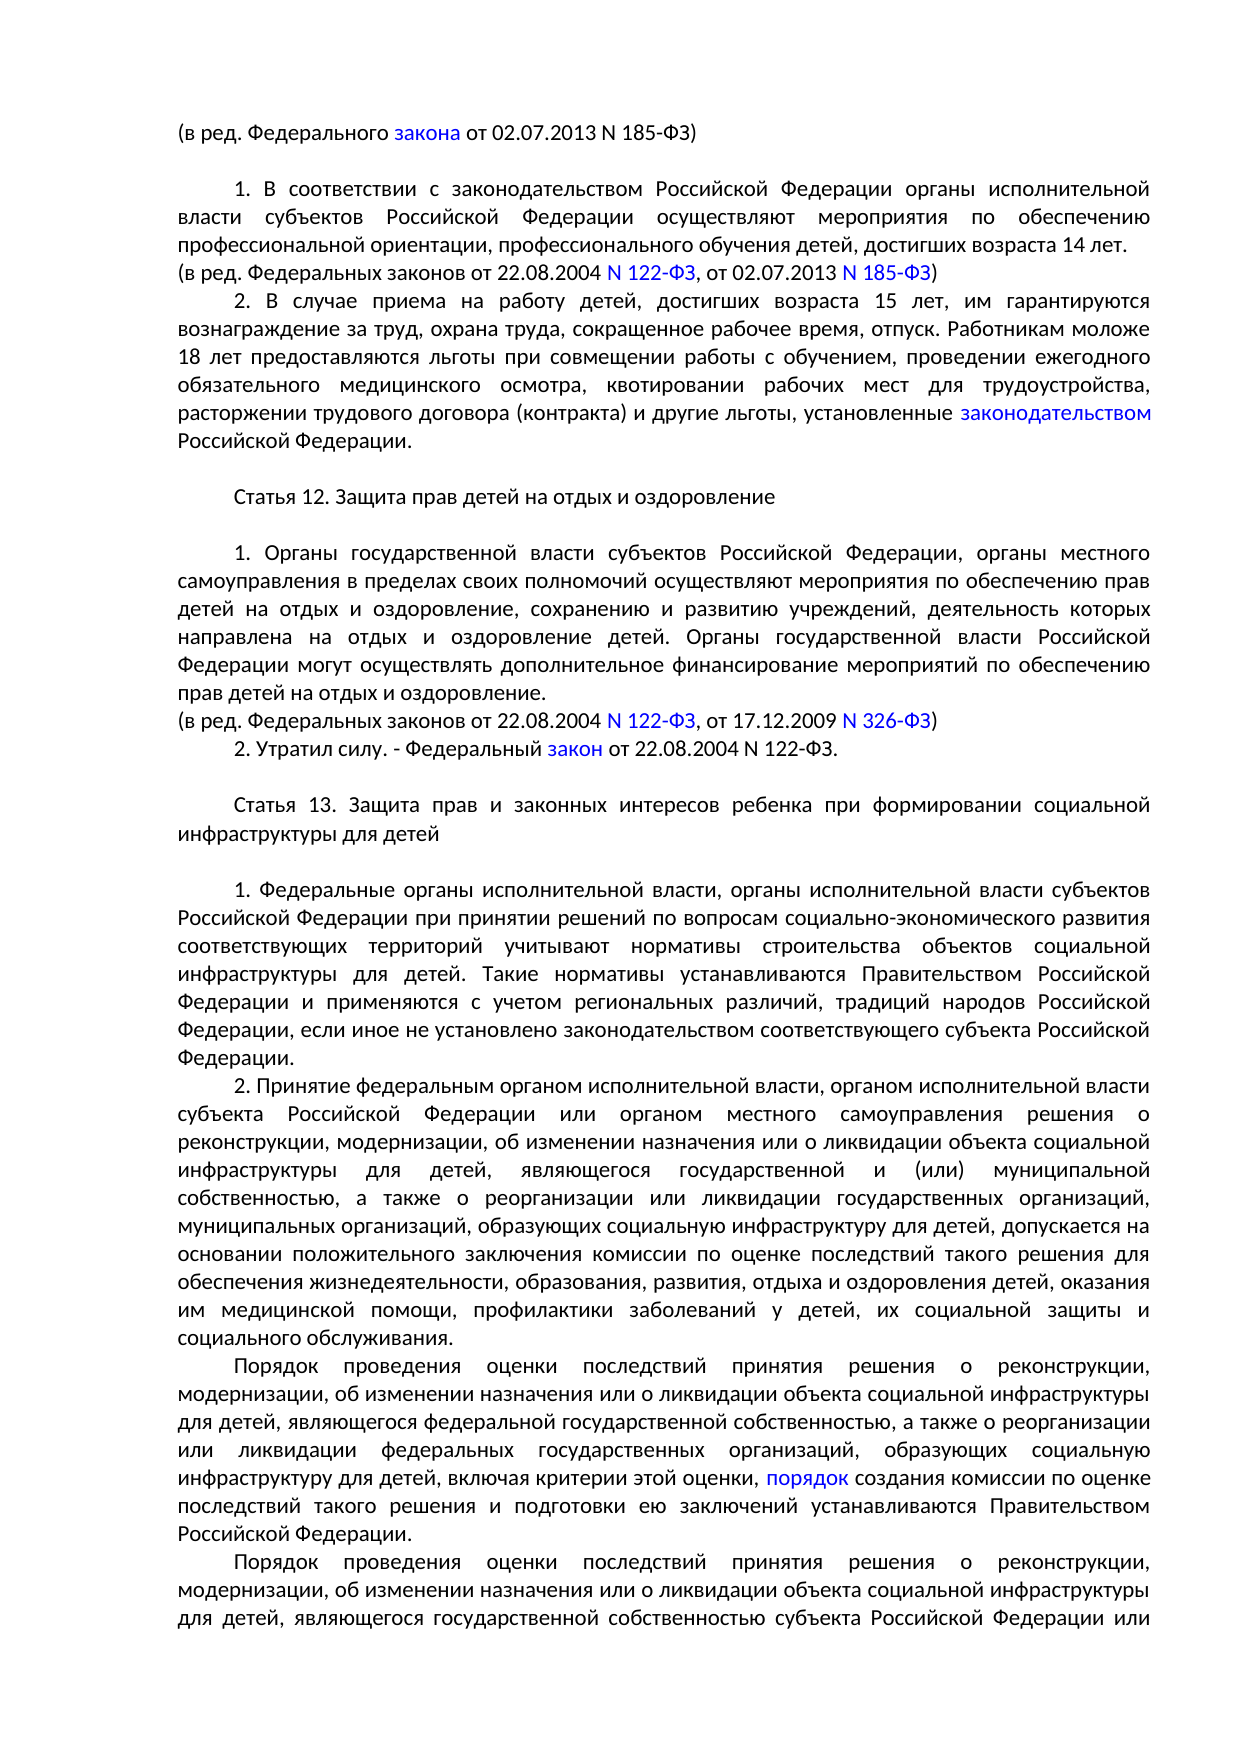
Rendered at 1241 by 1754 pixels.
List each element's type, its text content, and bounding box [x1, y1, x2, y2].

text Порядок проведения оценки последствий принятия решения о реконструкции, модернизации, об изменении назначения или о ликвидации объекта социальной инфраструктуры для детей, являющегося федеральной государственной собственностью, а также о реорганизации или ликвидации федеральных государственных организаций, образующих социальную инфраструктуру для детей, включая критерии этой оценки, порядок создания комиссии по оценке последствий такого решения и подготовки ею заключений устанавливаются Правительством Российской Федерации. [177, 1351, 1152, 1547]
text 2. В случае приема на работу детей, достигших возраста 15 лет, им гарантируются вознаграждение за труд, охрана труда, сокращенное рабочее время, отпуск. Работникам моложе 18 лет предоставляются льготы при совмещении работы с обучением, проведении ежегодного обязательного медицинского осмотра, квотировании рабочих мест для трудоустройства, расторжении трудового договора (контракта) и другие льготы, установленные законодательством Российской Федерации. [177, 286, 1152, 454]
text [177, 1547, 1152, 1631]
text 1. В соответствии с законодательством Российской Федерации органы исполнительной власти субъектов Российской Федерации осуществляют мероприятия по обеспечению профессиональной ориентации, профессионального обучения детей, достигших возраста 14 лет. [177, 174, 1152, 258]
text 2. Принятие федеральным органом исполнительной власти, органом исполнительной власти субъекта Российской Федерации или органом местного самоуправления решения о реконструкции, модернизации, об изменении назначения или о ликвидации объекта социальной инфраструктуры для детей, являющегося государственной и (или) муниципальной собственностью, а также о реорганизации или ликвидации государственных организаций, муниципальных организаций, образующих социальную инфраструктуру для детей, допускается на основании положительного заключения комиссии по оценке последствий такого решения для обеспечения жизнедеятельности, образования, развития, отдыха и оздоровления детей, оказания им медицинской помощи, профилактики заболеваний у детей, их социальной защиты и социального обслуживания. [177, 1071, 1152, 1351]
text Статья 13. Защита прав и законных интересов ребенка при формировании социальной инфраструктуры для детей [177, 791, 1152, 847]
text (в ред. Федерального закона от 02.07.2013 N 185-ФЗ) [177, 118, 1152, 146]
text 2. Утратил силу. - Федеральный закон от 22.08.2004 N 122-ФЗ. [177, 734, 1152, 763]
text 1. Федеральные органы исполнительной власти, органы исполнительной власти субъектов Российской Федерации при принятии решений по вопросам социально-экономического развития соответствующих территорий учитывают нормативы строительства объектов социальной инфраструктуры для детей. Такие нормативы устанавливаются Правительством Российской Федерации и применяются с учетом региональных различий, традиций народов Российской Федерации, если иное не установлено законодательством соответствующего субъекта Российской Федерации. [177, 875, 1152, 1071]
text 1. Органы государственной власти субъектов Российской Федерации, органы местного самоуправления в пределах своих полномочий осуществляют мероприятия по обеспечению прав детей на отдых и оздоровление, сохранению и развитию учреждений, деятельность которых направлена на отдых и оздоровление детей. Органы государственной власти Российской Федерации могут осуществлять дополнительное финансирование мероприятий по обеспечению прав детей на отдых и оздоровление. [177, 538, 1152, 707]
text (в ред. Федеральных законов от 22.08.2004 N 122-ФЗ, от 02.07.2013 N 185-ФЗ) [177, 258, 1152, 286]
text (в ред. Федеральных законов от 22.08.2004 N 122-ФЗ, от 17.12.2009 N 326-ФЗ) [177, 707, 1152, 734]
text Статья 12. Защита прав детей на отдых и оздоровление [177, 482, 1152, 510]
